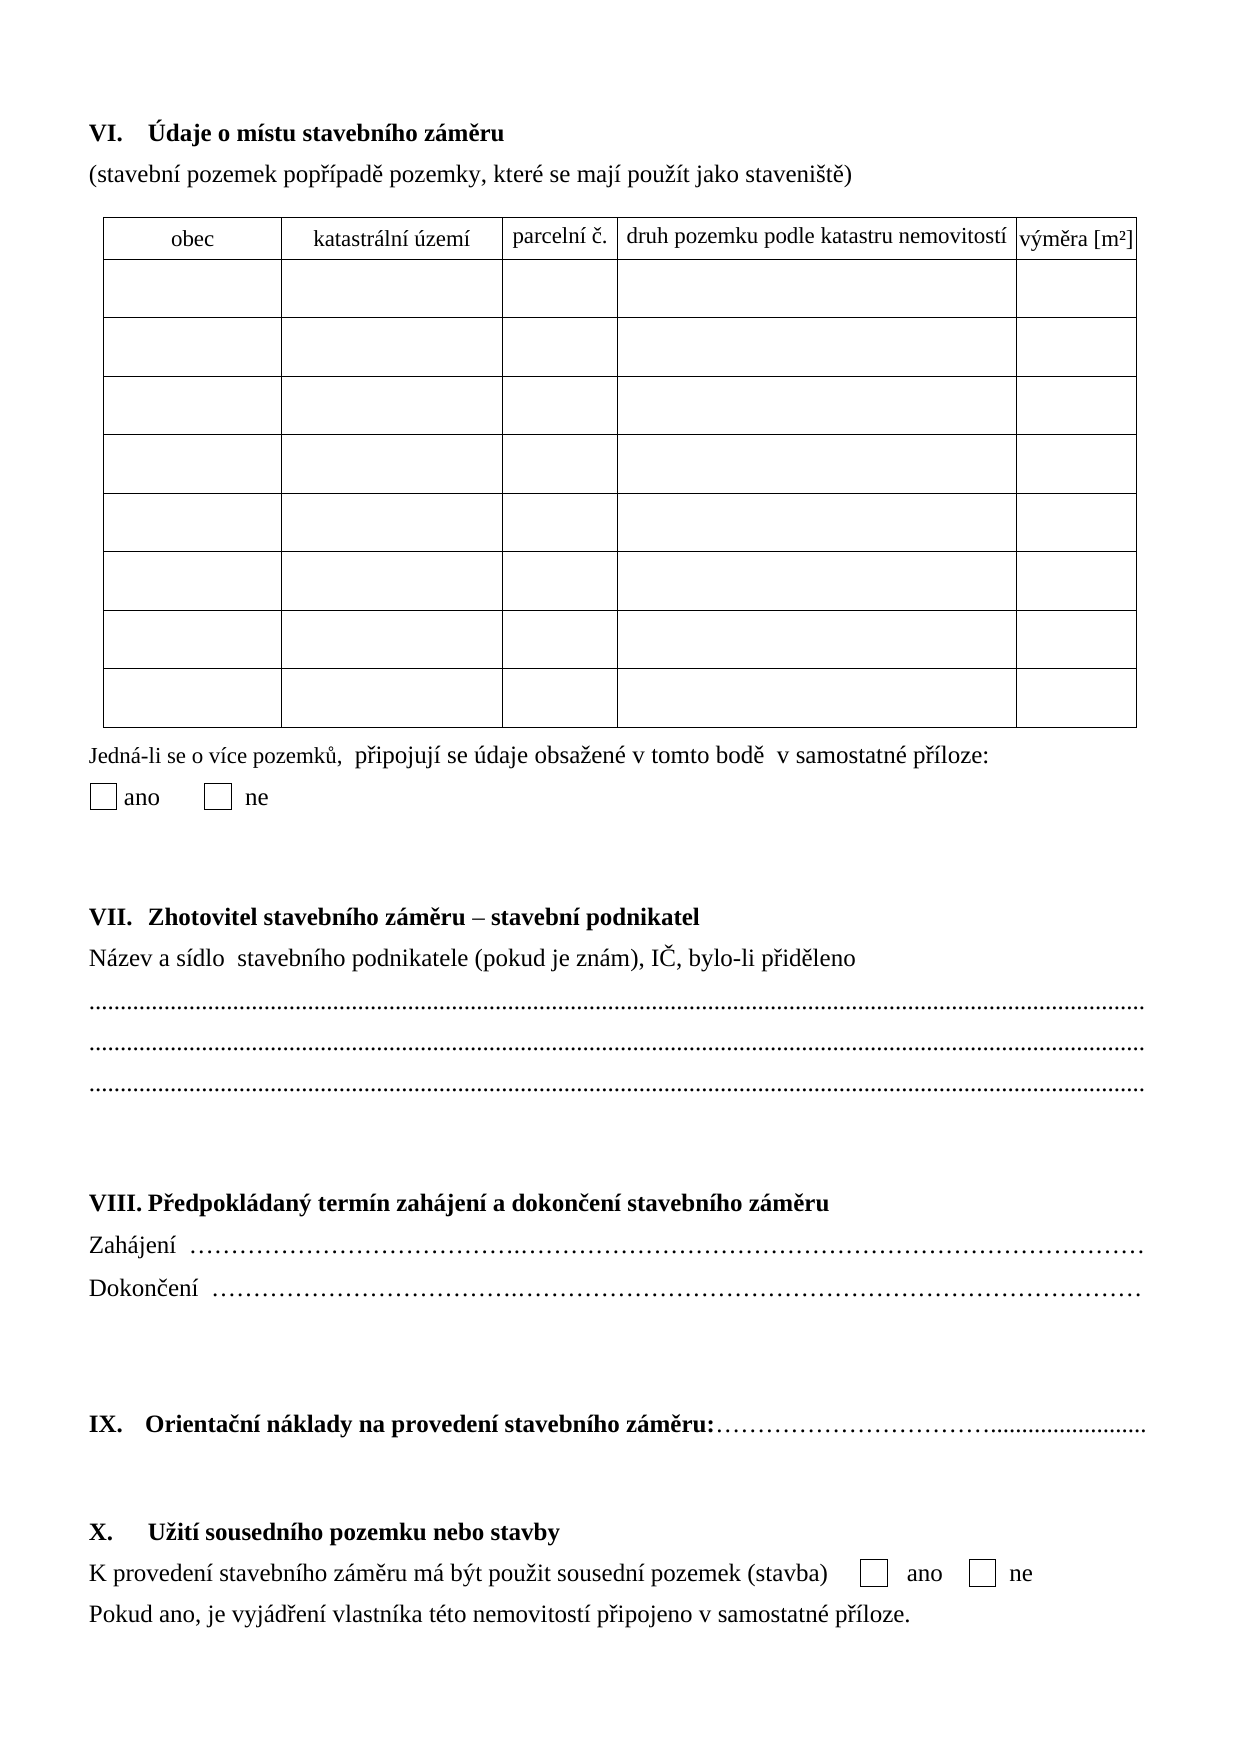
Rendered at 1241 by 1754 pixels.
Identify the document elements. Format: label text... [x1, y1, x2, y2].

table_header katastrální území [282, 218, 502, 258]
table_cell [618, 611, 1016, 668]
table_cell [618, 260, 1016, 317]
table_cell [282, 377, 502, 434]
table_cell [282, 552, 502, 610]
table_cell [1017, 435, 1136, 493]
text Zahájení ………………………………….………………………………………………………………… [89, 1230, 1152, 1258]
table_cell [503, 318, 617, 376]
list Orientační náklady na provedení stavebního záměru:……………………………......................... [89, 1409, 1152, 1438]
table_cell [503, 435, 617, 493]
text Jedná-li se o více pozemků, připojují se údaje obsažené v tomto bodě v samostatné příloze: [89, 740, 1152, 769]
text ano ne [89, 782, 1152, 810]
table_header výměra [m²] [1017, 218, 1136, 258]
table_cell [503, 552, 617, 610]
table_cell [282, 318, 502, 376]
table_cell [503, 260, 617, 317]
table_cell [618, 494, 1016, 551]
table_cell [1017, 318, 1136, 376]
table_cell [618, 552, 1016, 610]
table_cell [104, 669, 281, 727]
text ......................................................................................................................................................................... [89, 1027, 1152, 1056]
table_cell [1017, 377, 1136, 434]
list (stavební pozemek popřípadě pozemky, které se mají použít jako staveniště) [89, 159, 1152, 188]
table_cell [104, 260, 281, 317]
table_cell [618, 377, 1016, 434]
table_cell [618, 435, 1016, 493]
list Zhotovitel stavebního záměru – stavební podnikatel [89, 902, 1152, 930]
table_cell [104, 318, 281, 376]
table_cell [503, 377, 617, 434]
table_cell [618, 318, 1016, 376]
table_cell [618, 669, 1016, 727]
text K provedení stavebního záměru má být použit sousední pozemek (stavba) ano ne [89, 1558, 1152, 1587]
table_cell [503, 611, 617, 668]
table_cell [282, 494, 502, 551]
table_header obec [104, 218, 281, 258]
text Název a sídlo stavebního podnikatele (pokud je znám), IČ, bylo-li přiděleno [89, 943, 1152, 972]
table_cell [503, 669, 617, 727]
table_cell [1017, 669, 1136, 727]
table_cell [1017, 260, 1136, 317]
table_cell [282, 611, 502, 668]
table_cell [282, 435, 502, 493]
table_header druh pozemku podle katastru nemovitostí [618, 218, 1016, 258]
table_cell [104, 494, 281, 551]
text ......................................................................................................................................................................... [89, 986, 1152, 1015]
table_cell [503, 494, 617, 551]
table_header parcelní č. [503, 218, 617, 258]
table_cell [1017, 494, 1136, 551]
table_cell [282, 669, 502, 727]
table_cell [104, 611, 281, 668]
table_cell [282, 260, 502, 317]
table_cell [104, 435, 281, 493]
text Dokončení ……………………………….………………………………………………………………… [89, 1273, 1152, 1302]
list Užití sousedního pozemku nebo stavby [89, 1517, 1152, 1545]
table_cell [104, 377, 281, 434]
list Údaje o místu stavebního záměru [89, 118, 1152, 147]
table_cell [1017, 611, 1136, 668]
text ......................................................................................................................................................................... [89, 1068, 1152, 1097]
table_cell [104, 552, 281, 610]
table_cell [1017, 552, 1136, 610]
text Pokud ano, je vyjádření vlastníka této nemovitostí připojeno v samostatné příloze. [89, 1599, 1152, 1628]
list Předpokládaný termín zahájení a dokončení stavebního záměru [89, 1188, 1152, 1217]
